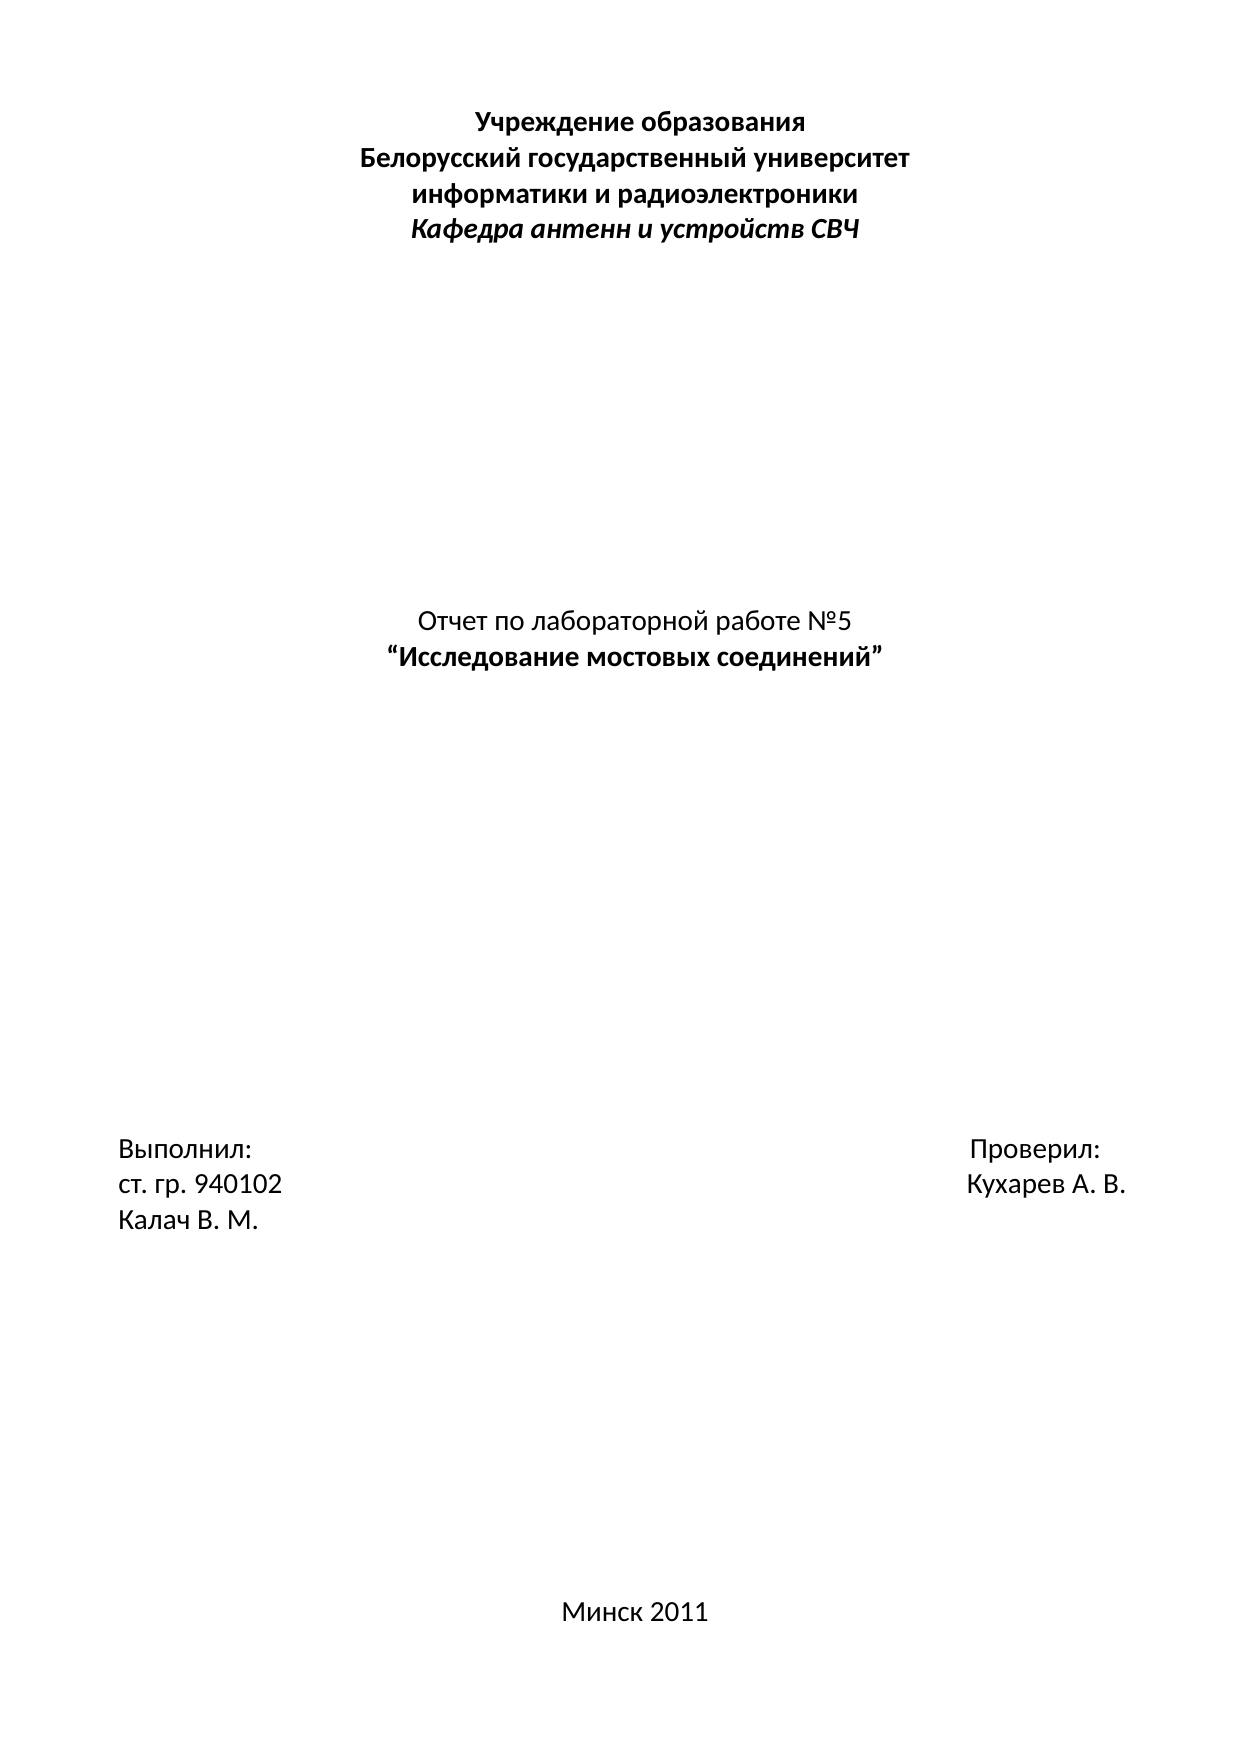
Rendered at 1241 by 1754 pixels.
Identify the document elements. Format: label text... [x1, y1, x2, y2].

text Минск 2011 [118, 1593, 1152, 1628]
text ст. гр. 940102 Кухарев А. В. [118, 1165, 1152, 1201]
text Выполнил: Проверил: [118, 1130, 1152, 1165]
text информатики и радиоэлектроники [118, 175, 1152, 210]
text Учреждение образования [118, 103, 1162, 139]
text Калач В. М. [118, 1201, 1152, 1237]
text Белорусский государственный университет [118, 139, 1152, 175]
text Отчет по лабораторной работе №5 [118, 602, 1152, 638]
text Кафедра антенн и устройств СВЧ [118, 210, 1152, 246]
text “Исследование мостовых соединений” [118, 638, 1152, 673]
